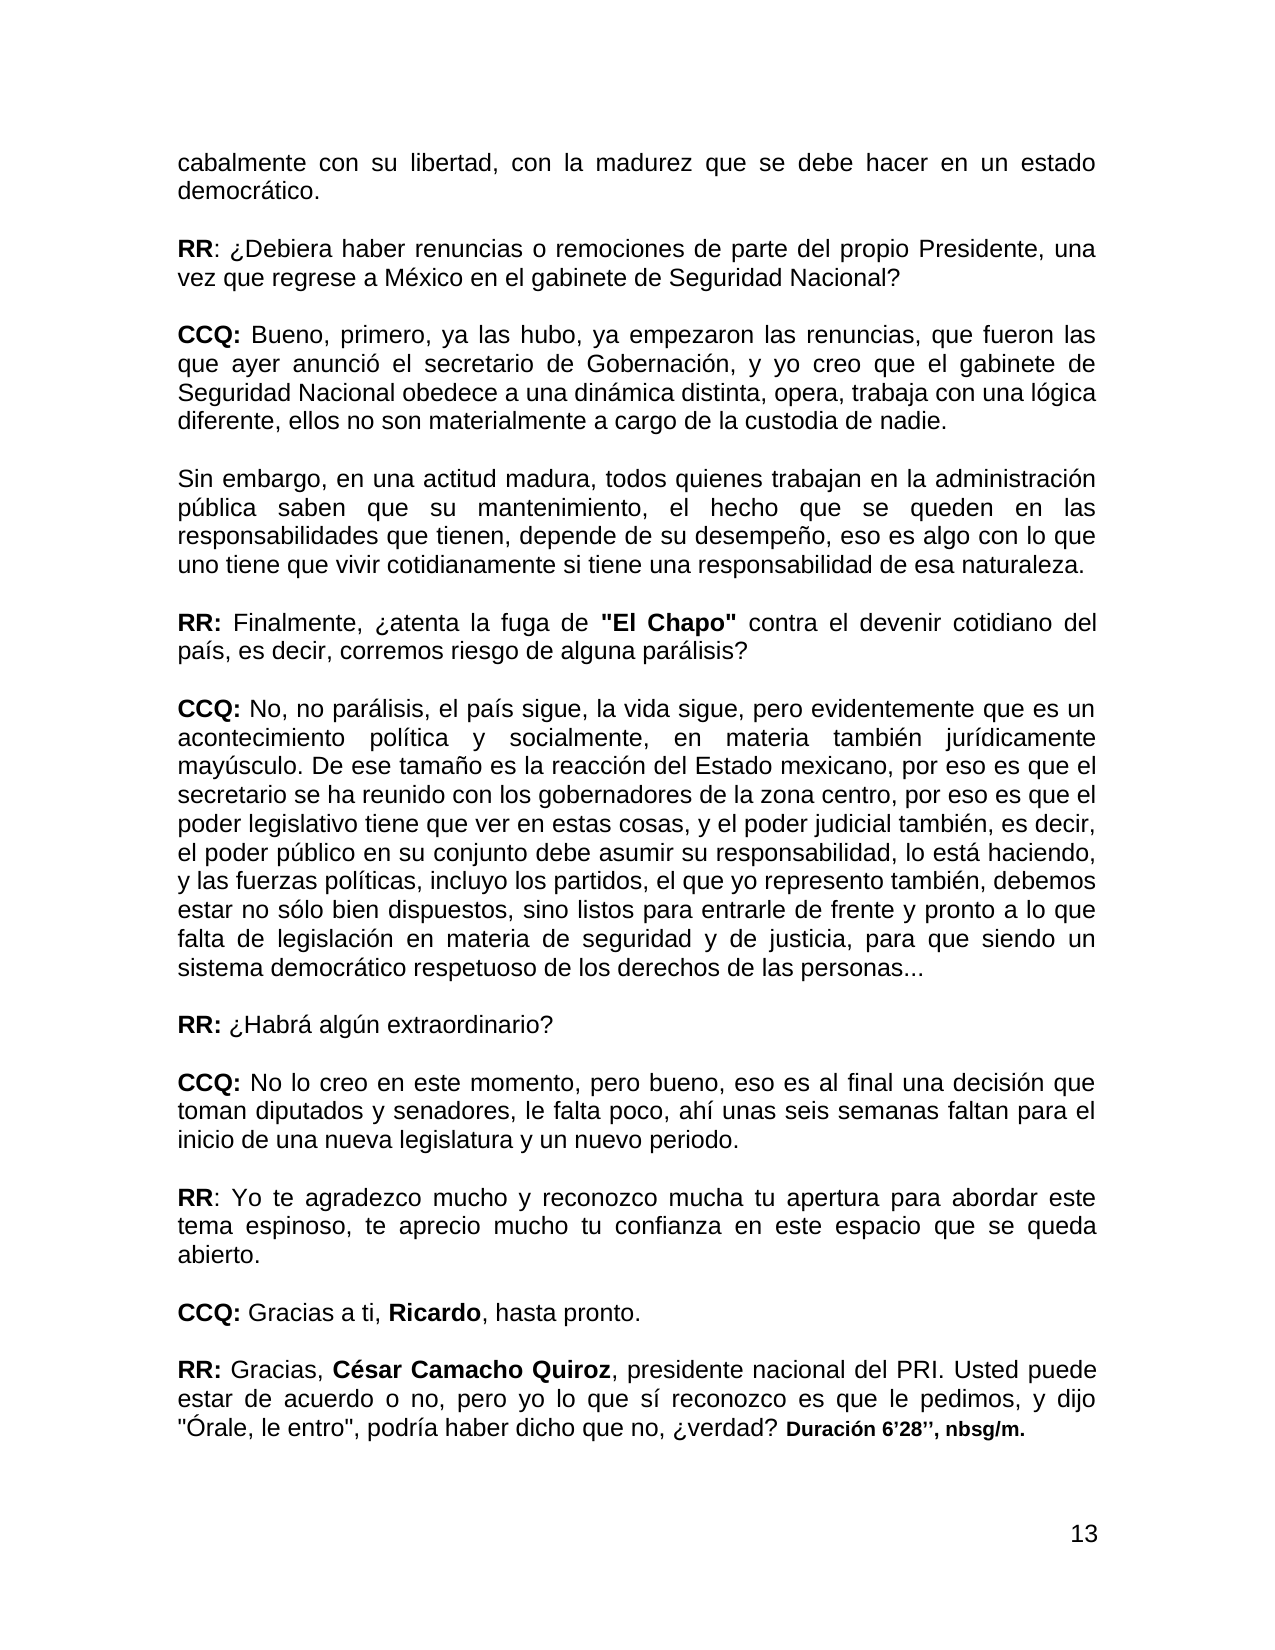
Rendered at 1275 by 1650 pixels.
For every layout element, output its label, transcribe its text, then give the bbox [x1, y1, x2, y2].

text RR: Yo te agradezco mucho y reconozco mucha tu apertura para abordar este tema espinoso, te aprecio mucho tu confianza en este espacio que se queda abierto. [177, 1183, 1098, 1269]
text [177, 148, 1098, 205]
text RR: Finalmente, ¿atenta la fuga de "El Chapo" contra el devenir cotidiano del país, es decir, corremos riesgo de alguna parálisis? [177, 608, 1098, 665]
text Sin embargo, en una actitud madura, todos quienes trabajan en la administración pública saben que su mantenimiento, el hecho que se queden en las responsabilidades que tienen, depende de su desempeño, eso es algo con lo que uno tiene que vivir cotidianamente si tiene una responsabilidad de esa naturaleza. [177, 464, 1098, 579]
text RR: Gracias, César Camacho Quiroz, presidente nacional del PRI. Usted puede estar de acuerdo o no, pero yo lo que sí reconozco es que le pedimos, y dijo "Órale, le entro", podría haber dicho que no, ¿verdad? Duración 6’28’’, nbsg/m. [177, 1355, 1098, 1441]
text RR: ¿Debiera haber renuncias o remociones de parte del propio Presidente, una vez que regrese a México en el gabinete de Seguridad Nacional? [177, 234, 1098, 291]
text CCQ: No lo creo en este momento, pero bueno, eso es al final una decisión que toman diputados y senadores, le falta poco, ahí unas seis semanas faltan para el inicio de una nueva legislatura y un nuevo periodo. [177, 1068, 1098, 1154]
text RR: ¿Habrá algún extraordinario? [177, 1010, 1098, 1039]
text CCQ: No, no parálisis, el país sigue, la vida sigue, pero evidentemente que es un acontecimiento política y socialmente, en materia también jurídicamente mayúsculo. De ese tamaño es la reacción del Estado mexicano, por eso es que el secretario se ha reunido con los gobernadores de la zona centro, por eso es que el poder legislativo tiene que ver en estas cosas, y el poder judicial también, es decir, el poder público en su conjunto debe asumir su responsabilidad, lo está haciendo, y las fuerzas políticas, incluyo los partidos, el que yo represento también, debemos estar no sólo bien dispuestos, sino listos para entrarle de frente y pronto a lo que falta de legislación en materia de seguridad y de justicia, para que siendo un sistema democrático respetuoso de los derechos de las personas... [177, 694, 1098, 981]
text CCQ: Bueno, primero, ya las hubo, ya empezaron las renuncias, que fueron las que ayer anunció el secretario de Gobernación, y yo creo que el gabinete de Seguridad Nacional obedece a una dinámica distinta, opera, trabaja con una lógica diferente, ellos no son materialmente a cargo de la custodia de nadie. [177, 320, 1098, 435]
text CCQ: Gracias a ti, Ricardo, hasta pronto. [177, 1298, 1098, 1326]
